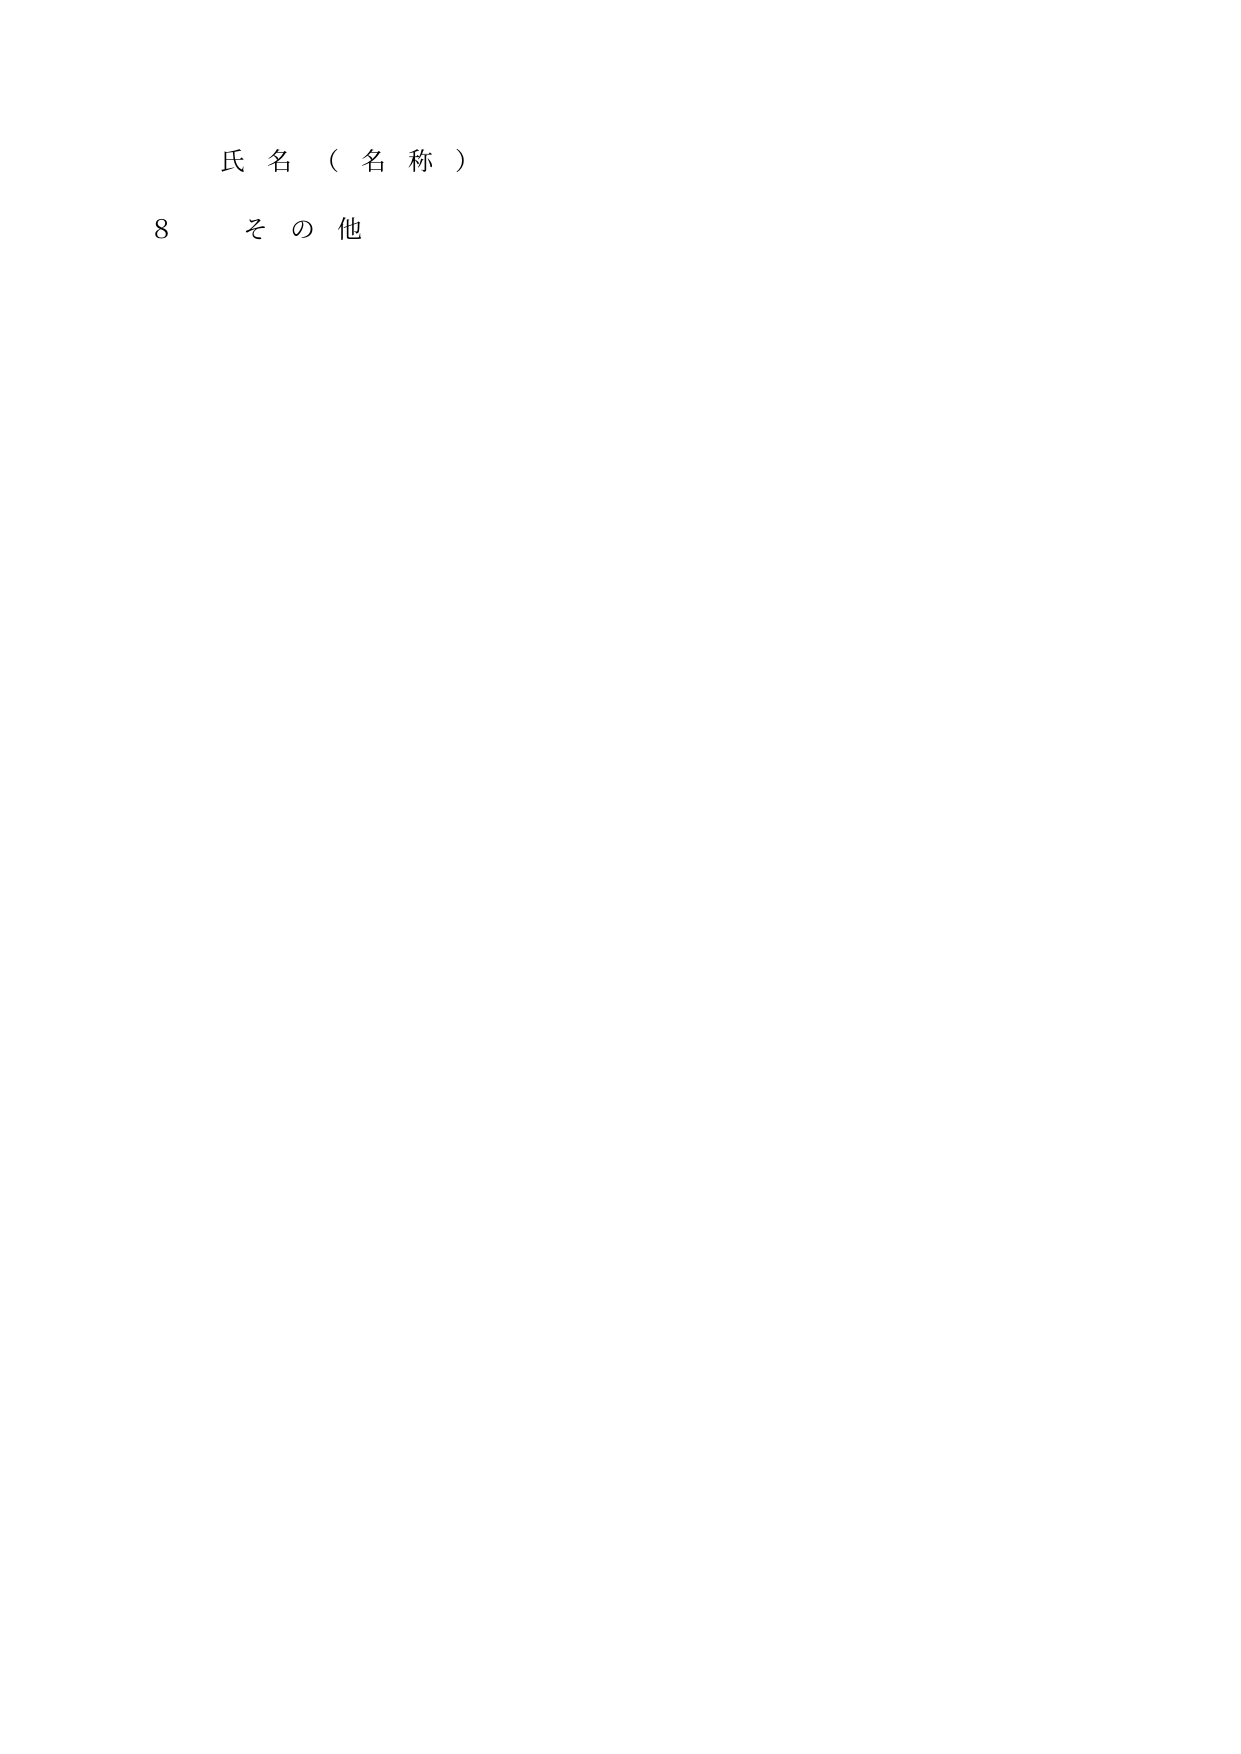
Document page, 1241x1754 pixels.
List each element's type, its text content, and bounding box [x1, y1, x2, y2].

text ８ その他 [149, 193, 1091, 261]
text 氏名（名称） [208, 125, 1091, 193]
